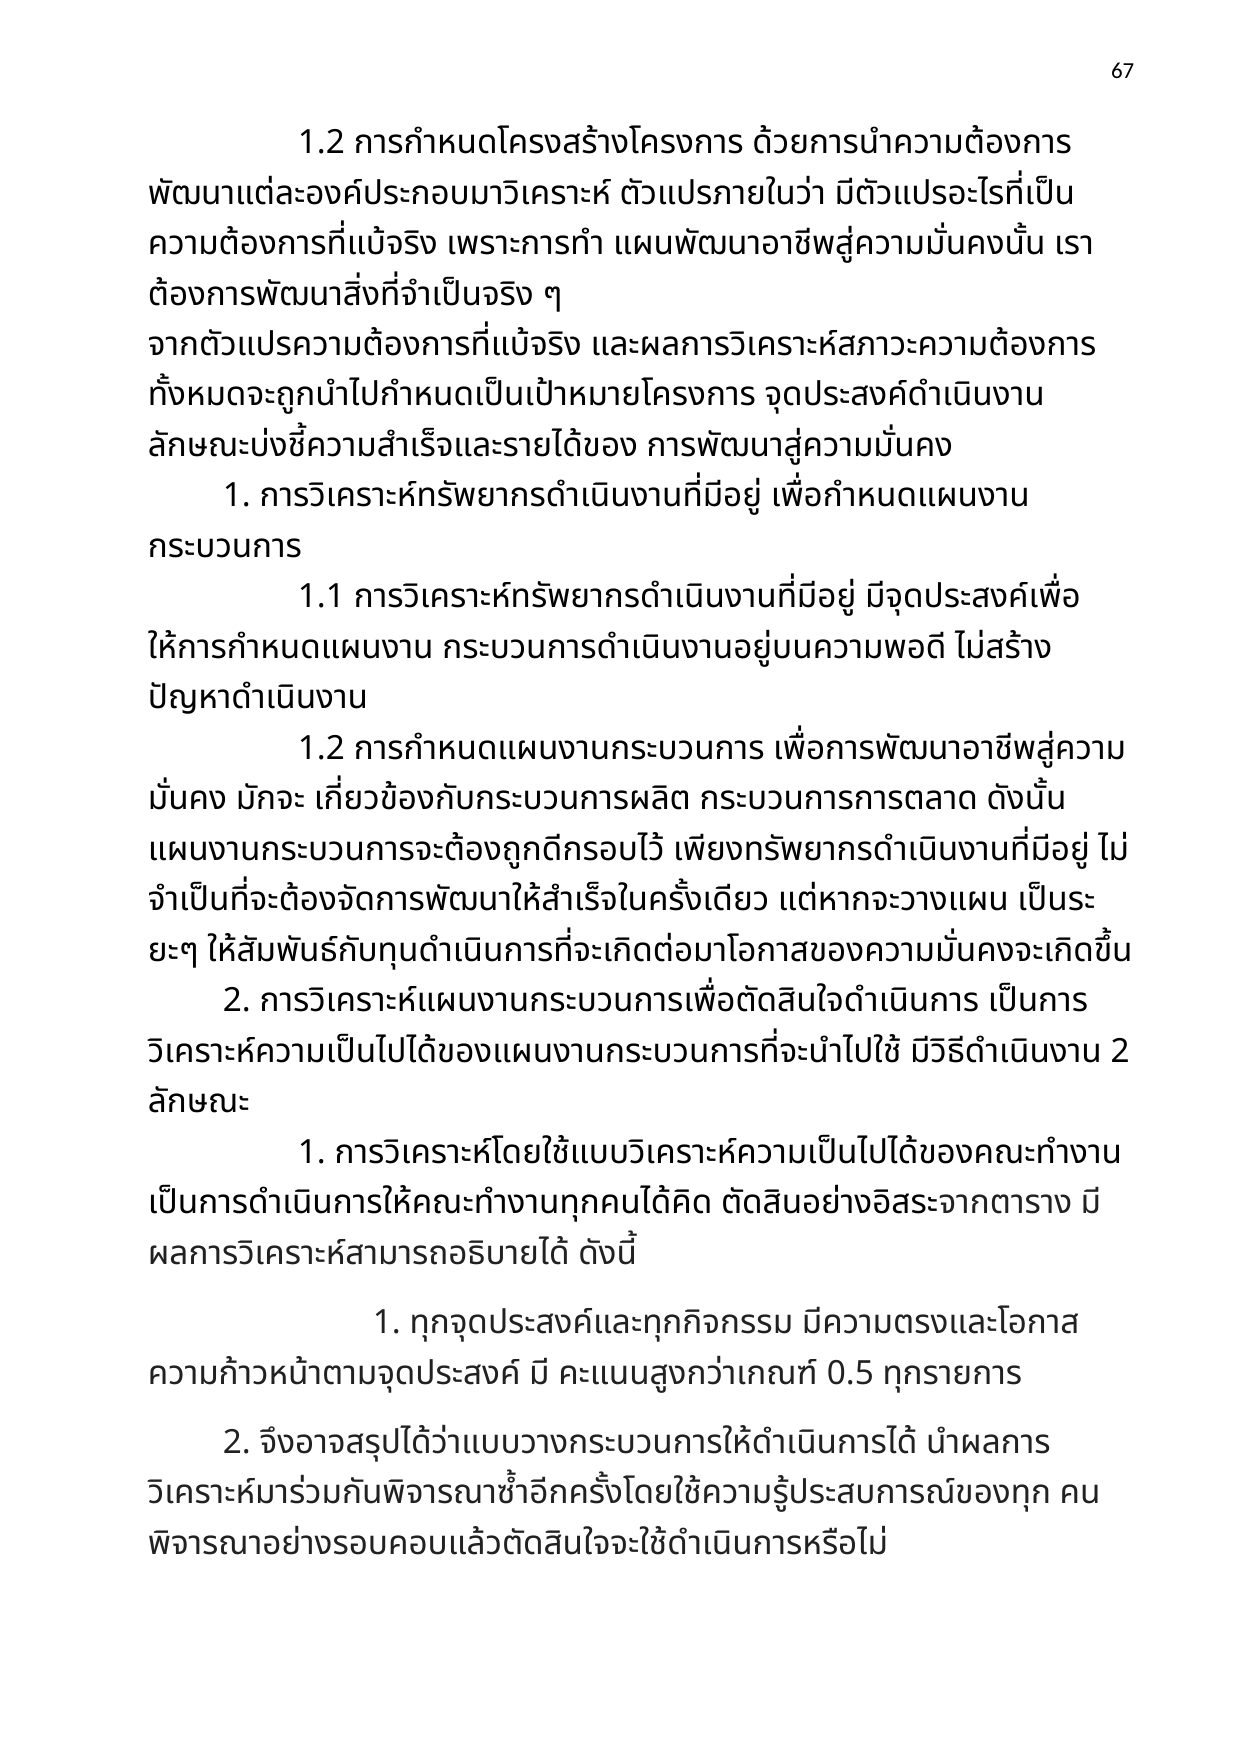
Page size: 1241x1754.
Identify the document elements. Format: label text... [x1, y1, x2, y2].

text 1.2 การกำหนดแผนงานกระบวนการ เพื่อการพัฒนาอาชีพสู่ความมั่นคง มักจะ เกี่ยวข้องกับกระบวนการผลิต กระบวนการการตลาด ดังนั้น แผนงานกระบวนการจะต้องถูกดีกรอบไว้ เพียงทรัพยากรดำเนินงานที่มีอยู่ ไม่จำเป็นที่จะต้องจัดการพัฒนาให้สำเร็จในครั้งเดียว แต่หากจะวางแผน เป็นระยะๆ ให้สัมพันธ์กับทุนดำเนินการที่จะเกิดต่อมาโอกาสของความมั่นคงจะเกิดขึ้น [148, 724, 1134, 976]
text 2. จึงอาจสรุปได้ว่าแบบวางกระบวนการให้ดำเนินการได้ นำผลการวิเคราะห์มาร่วมกันพิจารณาซํ้าอีกครั้งโดยใช้ความรู้ประสบการณ์ของทุก คนพิจารณาอย่างรอบคอบแล้วตัดสินใจจะใช้ดำเนินการหรือไม่ [148, 1418, 1134, 1569]
text 2. การวิเคราะห์แผนงานกระบวนการเพื่อตัดสินใจดำเนินการ เป็นการวิเคราะห์ความเป็นไปได้ของแผนงานกระบวนการที่จะนำไปใช้ มีวิธีดำเนินงาน 2 ลักษณะ [148, 976, 1134, 1128]
text 1.1 การวิเคราะห์ทรัพยากรดำเนินงานที่มีอยู่ มีจุดประสงค์เพื่อให้การกำหนดแผนงาน กระบวนการดำเนินงานอยู่บนความพอดี ไม่สร้างปัญหาดำเนินงาน [148, 572, 1134, 724]
text 1. การวิเคราะห์ทรัพยากรดำเนินงานที่มีอยู่ เพื่อกำหนดแผนงานกระบวนการ [148, 471, 1134, 572]
text 1. ทุกจุดประสงค์และทุกกิจกรรม มีความตรงและโอกาสความก้าวหน้าตามจุดประสงค์ มี คะแนนสูงกว่าเกณฑ์ 0.5 ทุกรายการ [148, 1298, 1134, 1399]
text จากตัวแปรความต้องการที่แบ้จริง และผลการวิเคราะห์สภาวะความต้องการทั้งหมดจะถูกนำไปกำหนดเป็นเป้าหมายโครงการ จุดประสงค์ดำเนินงาน ลักษณะบ่งชี้ความสำเร็จและรายได้ของ การพัฒนาสู่ความมั่นคง [148, 320, 1134, 471]
text 1. การวิเคราะห์โดยใช้แบบวิเคราะห์ความเป็นไปได้ของคณะทำงาน เป็นการดำเนินการให้คณะทำงานทุกคนได้คิด ตัดสินอย่างอิสระจากตาราง มีผลการวิเคราะห์สามารถอธิบายได้ ดังนี้ [148, 1128, 1134, 1279]
text 1.2 การกำหนดโครงสร้างโครงการ ด้วยการนำความต้องการพัฒนาแต่ละองค์ประกอบมาวิเคราะห์ ตัวแปรภายในว่า มีตัวแปรอะไรที่เป็นความต้องการที่แบ้จริง เพราะการทำ แผนพัฒนาอาชีพสู่ความมั่นคงนั้น เราต้องการพัฒนาสิ่งที่จำเป็นจริง ๆ [148, 118, 1134, 320]
